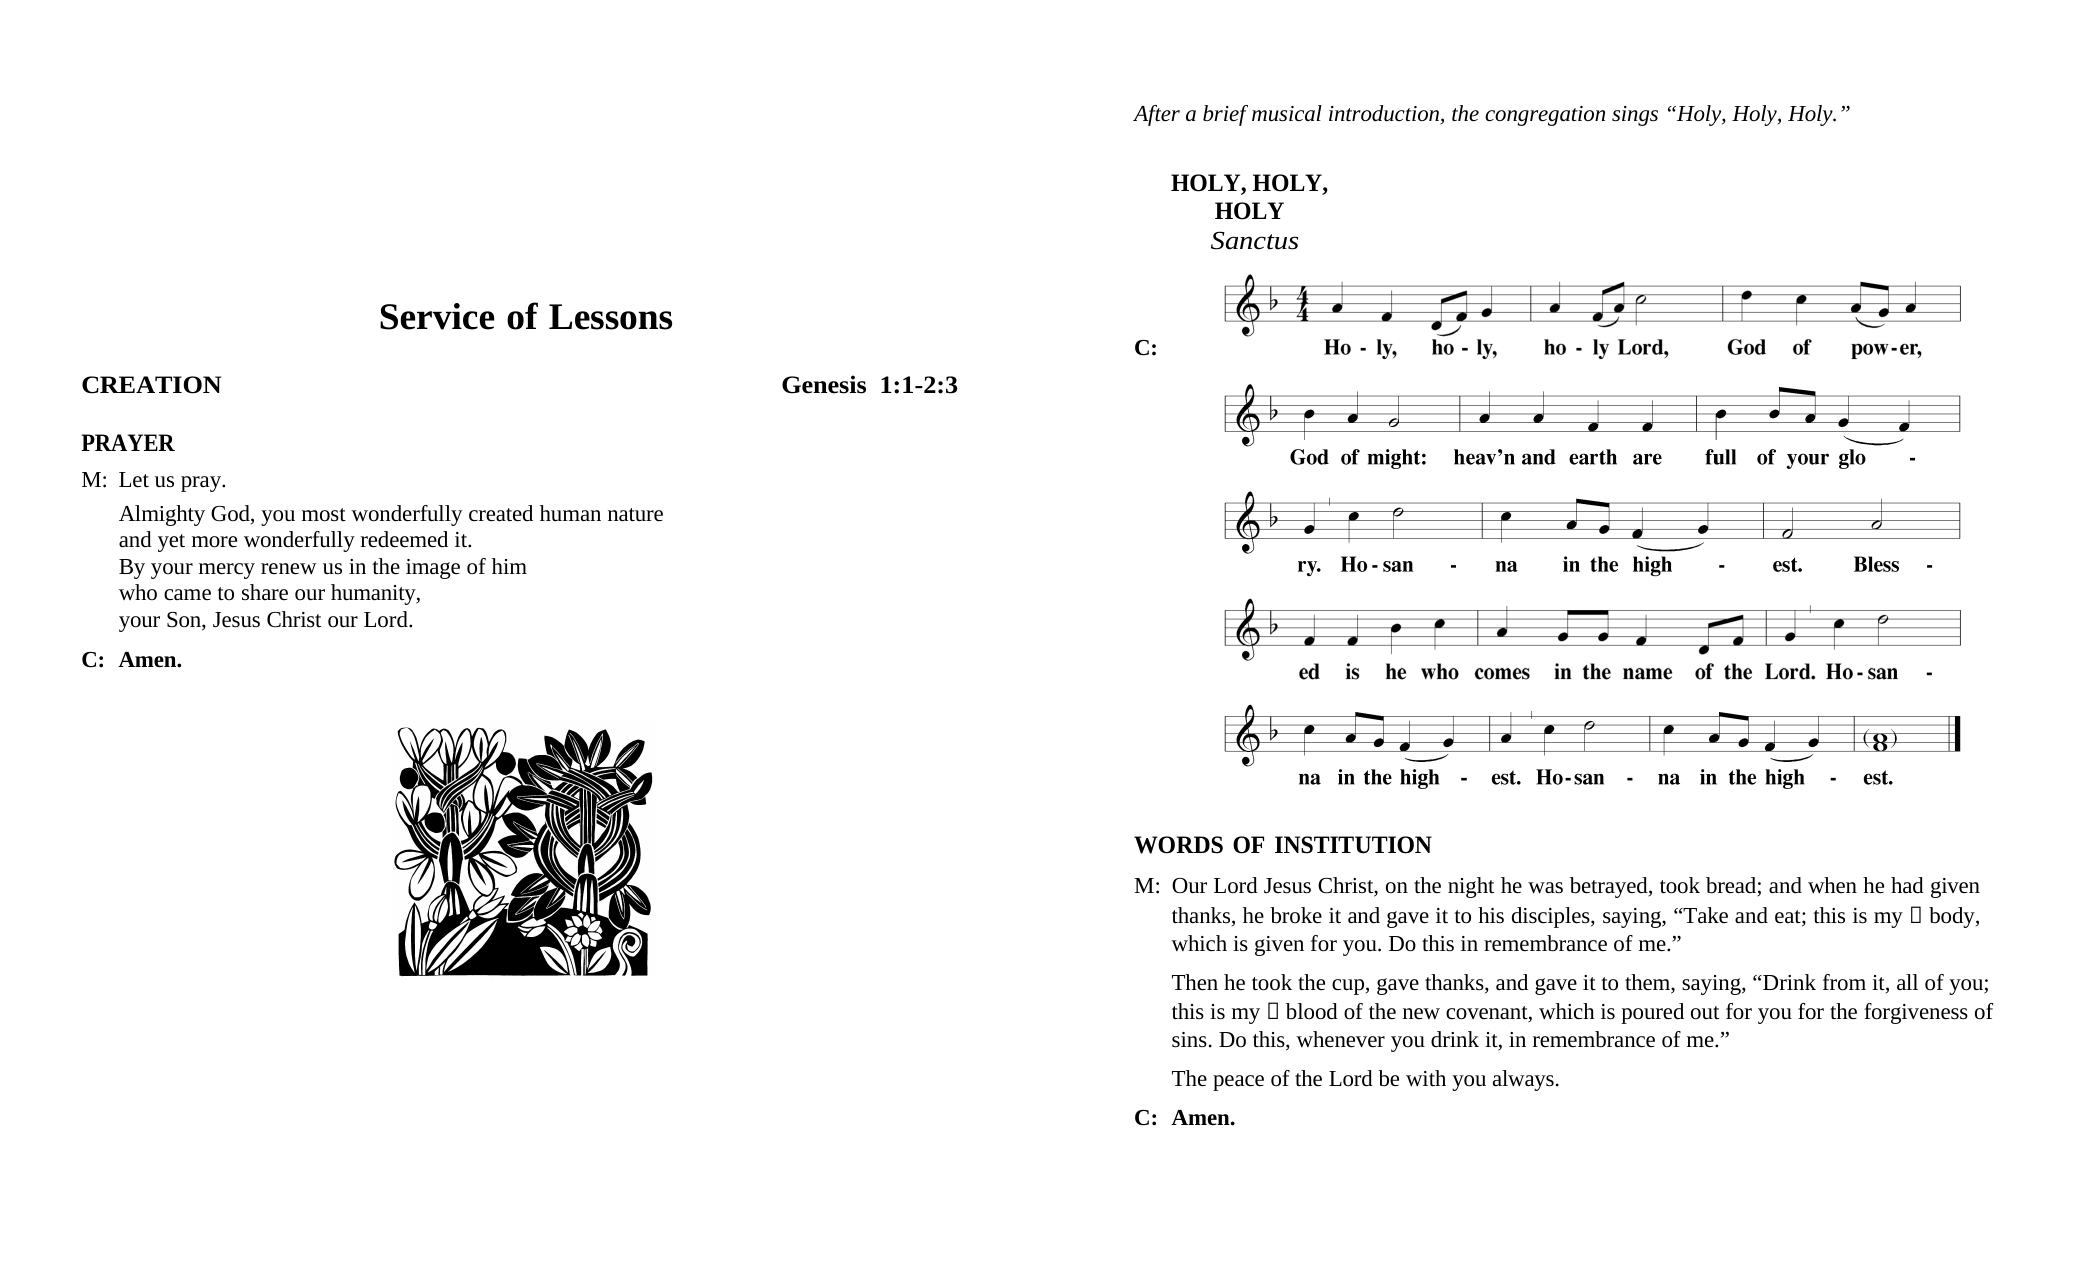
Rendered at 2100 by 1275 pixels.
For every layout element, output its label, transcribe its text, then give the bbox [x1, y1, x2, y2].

text  Service of Lessons  [94, 295, 960, 338]
text Then he took the cup, gave thanks, and gave it to them, saying, “Drink from it, all of you; this is my  blood of the new covenant, which is poured out for you for the forgiveness of sins. Do this, whenever you drink it, in remembrance of me.” [1171, 968, 2012, 1052]
text WORDS OF INSTITUTION [1134, 830, 2012, 859]
picture [1212, 360, 1968, 802]
picture [1212, 266, 1968, 334]
text Sanctus [1133, 226, 1376, 255]
subtitle HOLY, HOLY, HOLY [1133, 169, 1366, 226]
subtitle C: Amen. [1134, 1104, 2012, 1130]
text your Son, Jesus Christ our Lord. [118, 606, 583, 632]
text CREATION Genesis 1:1-2:3 [81, 371, 960, 399]
text M: Let us pray. [81, 466, 583, 492]
text C: [1134, 334, 2012, 360]
text After a brief musical introduction, the congregation sings “Holy, Holy, Holy.” [1134, 100, 2012, 126]
text Almighty God, you most wonderfully created human nature and yet more wonderfully redeemed it. [118, 500, 693, 553]
text M: Our Lord Jesus Christ, on the night he was betrayed, took bread; and when he had given thanks, he broke it and gave it to his disciples, saying, “Take and eat; this is my  body, which is given for you. Do this in remembrance of me.” [1134, 872, 1981, 957]
picture [393, 721, 654, 980]
text PRAYER [81, 428, 583, 457]
text By your mercy renew us in the image of him who came to share our humanity, [118, 553, 562, 606]
subtitle C: Amen. [81, 646, 583, 672]
text The peace of the Lord be with you always. [1171, 1064, 2012, 1091]
